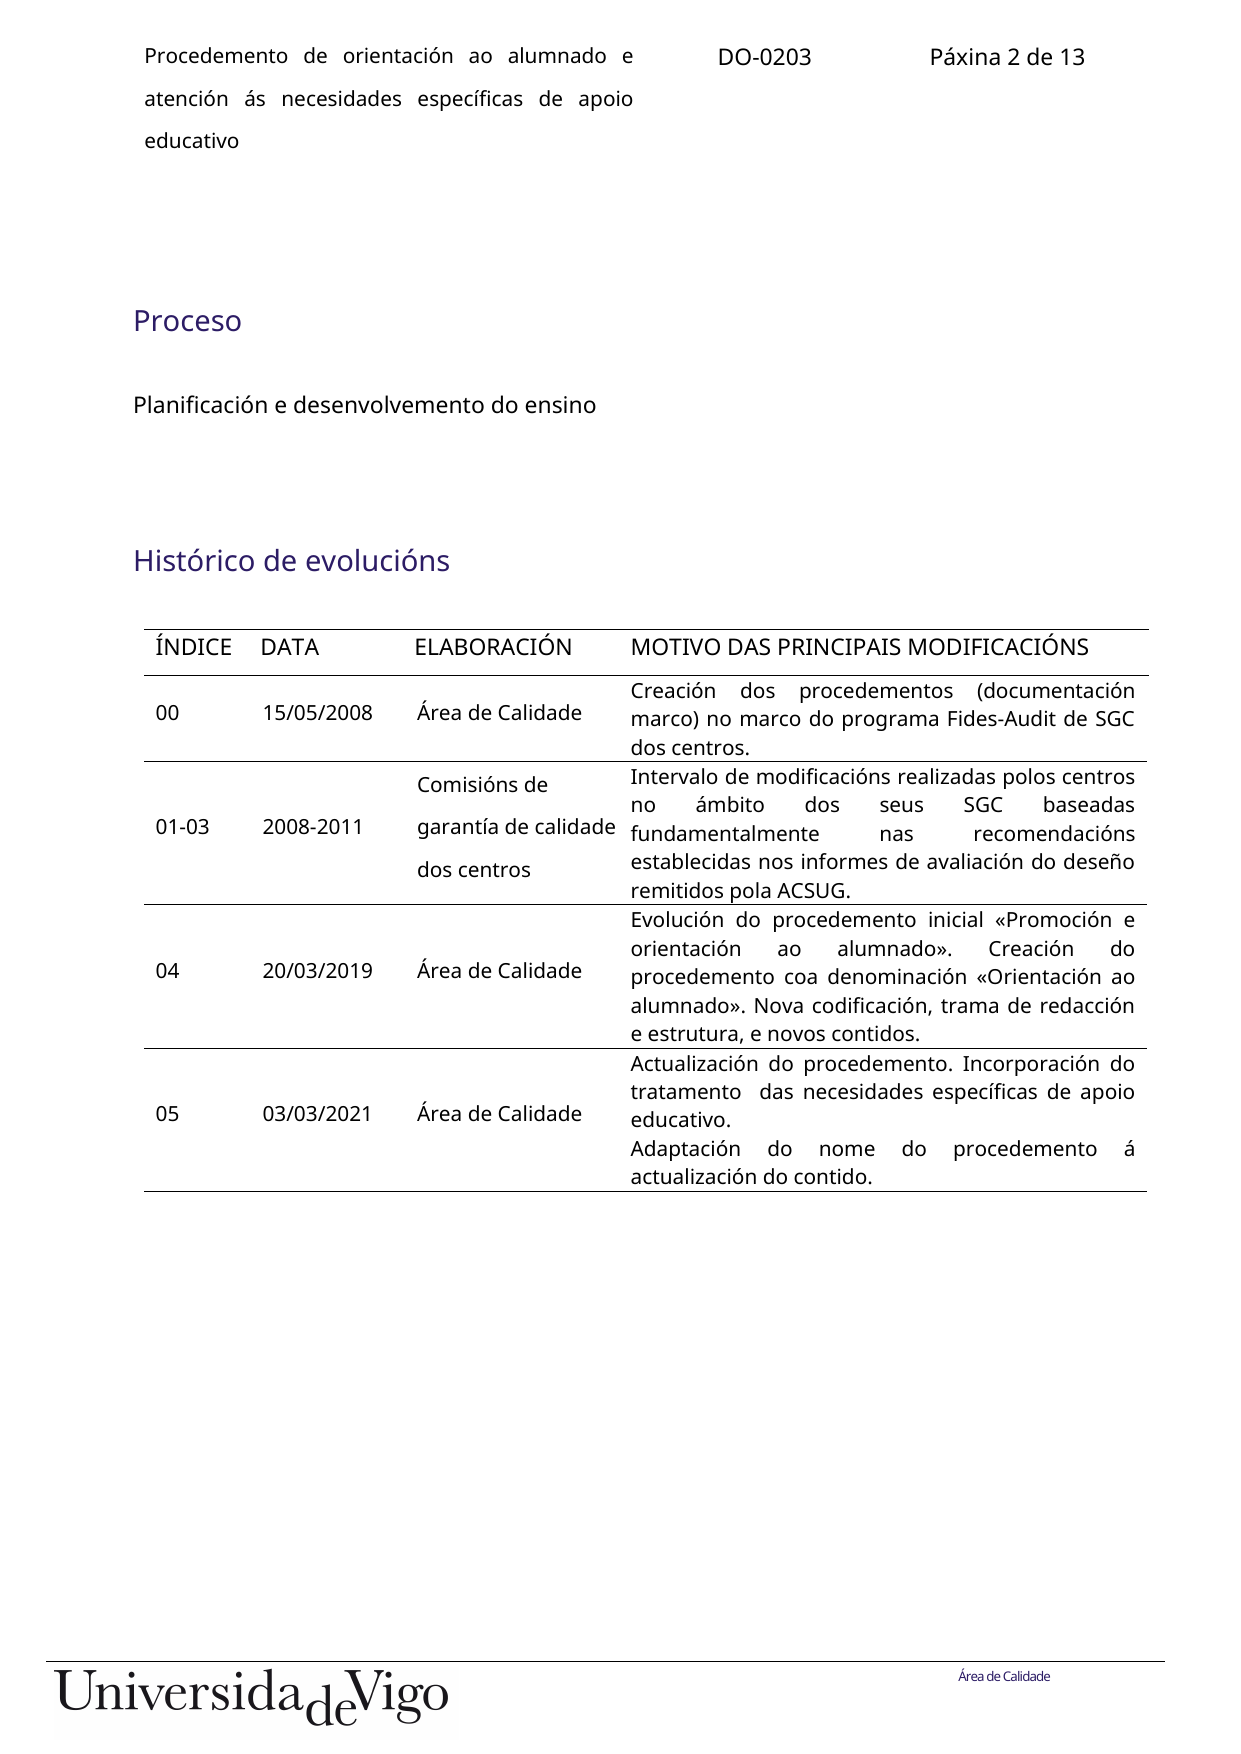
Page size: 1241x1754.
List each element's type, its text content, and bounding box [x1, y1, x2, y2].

table_header ELABORACIÓN [403, 630, 619, 675]
table_header ÍNDICE [144, 630, 249, 675]
table_cell 04 [144, 905, 251, 1048]
table_cell Área de Calidade [406, 676, 619, 761]
table_cell Área de Calidade [406, 905, 619, 1048]
table_cell 15/05/2008 [251, 676, 406, 761]
table_cell Área de Calidade [406, 1049, 619, 1191]
table_cell Evolución do procedemento inicial «Promoción e orientación ao alumnado». Creación do procedemento coa denominación «Orientación ao alumnado». Nova codificación, trama de redacción e estrutura, e novos contidos. [619, 905, 1147, 1048]
table_cell Actualización do procedemento. Incorporación do tratamento das necesidades específicas de apoio educativo. Adaptación do nome do procedemento á actualización do contido. [619, 1049, 1147, 1191]
table_header MOTIVO DAS PRINCIPAIS MODIFICACIÓNS [619, 630, 1149, 675]
table_cell 05 [144, 1049, 251, 1191]
table_cell 2008-2011 [251, 762, 406, 904]
picture [54, 1667, 460, 1740]
subtitle Proceso [133, 300, 1137, 340]
table_cell Intervalo de modificacións realizadas polos centros no ámbito dos seus SGC baseadas fundamentalmente nas recomendacións establecidas nos informes de avaliación do deseño remitidos pola ACSUG. [619, 762, 1147, 904]
subtitle Histórico de evolucións [133, 541, 1137, 580]
table_cell 03/03/2021 [251, 1049, 406, 1191]
table_cell Comisións de garantía de calidade dos centros [406, 762, 619, 904]
table_cell Creación dos procedementos (documentación marco) no marco do programa Fides-Audit de SGC dos centros. [619, 676, 1147, 761]
text Planificación e desenvolvemento do ensino [133, 389, 1137, 420]
table_cell 01-03 [144, 762, 251, 904]
table_cell 00 [144, 676, 251, 761]
table_header DATA [249, 630, 403, 675]
table_cell 20/03/2019 [251, 905, 406, 1048]
